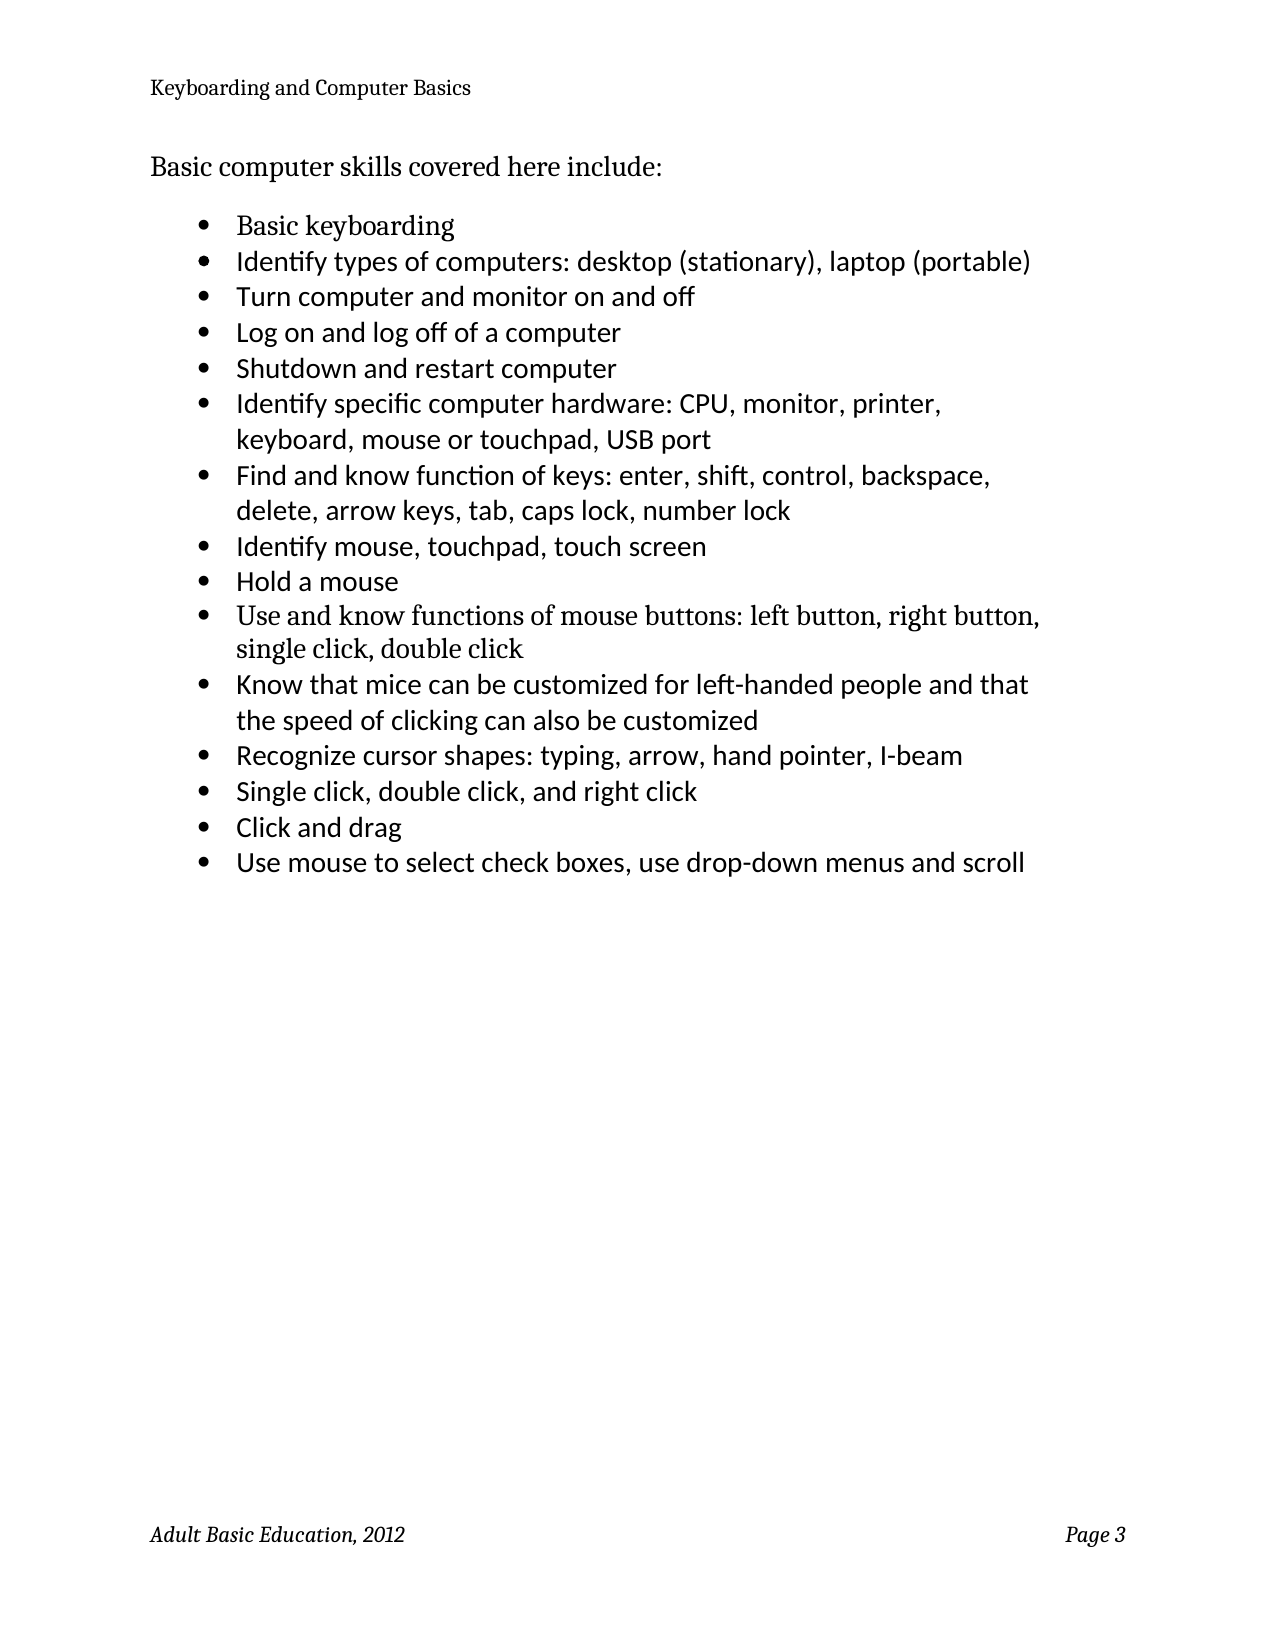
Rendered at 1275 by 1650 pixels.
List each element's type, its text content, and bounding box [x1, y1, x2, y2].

table_cell Find and know function of keys: enter, shift, control, backspace, delete, arrow keys, tab, caps lock, number lock [150, 457, 1061, 528]
table_cell Identify mouse, touchpad, touch screen [150, 528, 1061, 563]
table_cell Use and know functions of mouse buttons: left button, right button, single click, double click [150, 599, 1061, 666]
table_cell Hold a mouse [150, 564, 1061, 599]
table_cell Single click, double click, and right click [150, 773, 1061, 809]
table_cell Use mouse to select check boxes, use drop-down menus and scroll [150, 844, 1061, 880]
text Basic computer skills covered here include: [150, 150, 1125, 183]
table_cell Shutdown and restart computer [150, 350, 1061, 385]
table_cell Recognize cursor shapes: typing, arrow, hand pointer, I-beam [150, 738, 1061, 773]
table_cell Log on and log off of a computer [150, 314, 1061, 350]
table_cell Click and drag [150, 809, 1061, 844]
table_cell Turn computer and monitor on and off [150, 279, 1061, 314]
table_cell Identify specific computer hardware: CPU, monitor, printer, keyboard, mouse or touchpad, USB port [150, 385, 1061, 457]
table_cell Identify types of computers: desktop (stationary), laptop (portable) [150, 243, 1061, 278]
table_cell Know that mice can be customized for left-handed people and that the speed of clicking can also be customized [150, 666, 1061, 737]
table_header Basic keyboarding [150, 209, 1061, 243]
